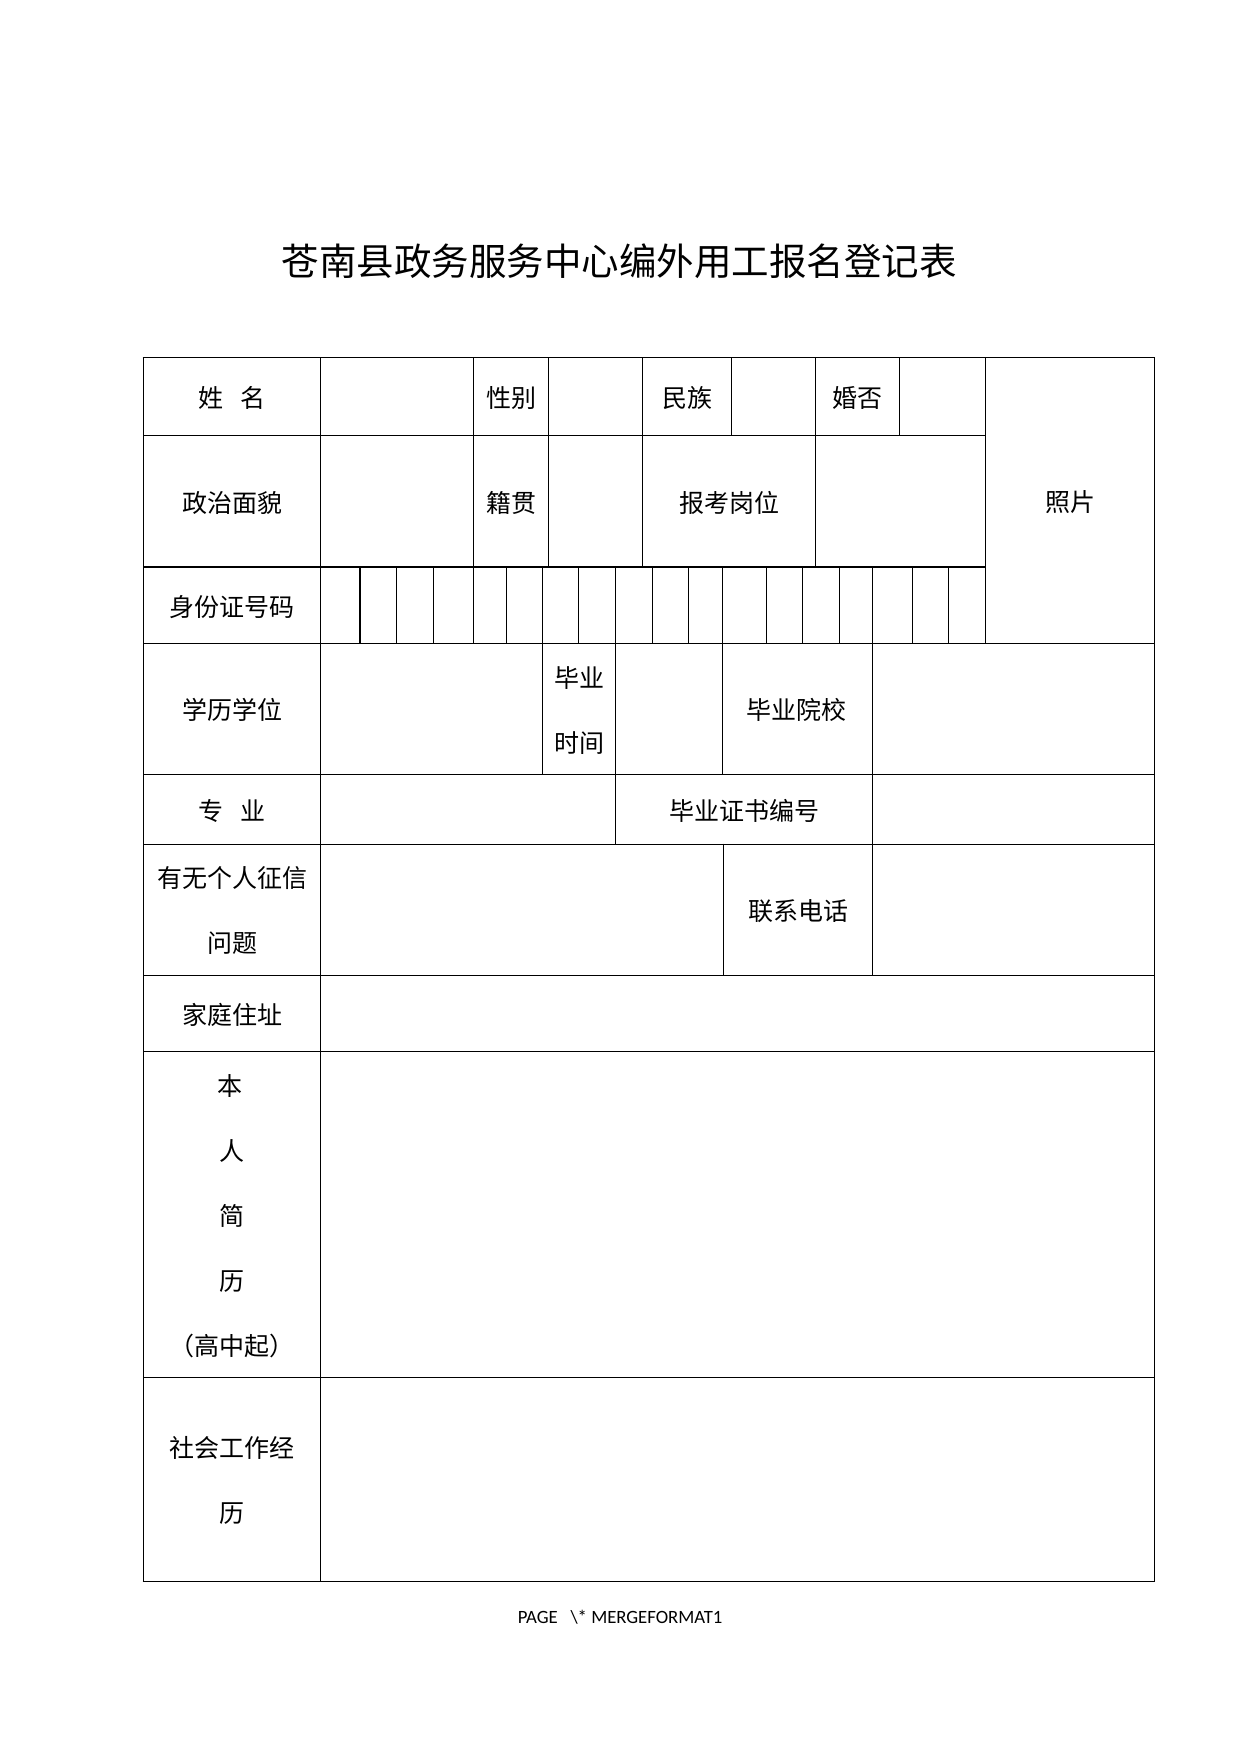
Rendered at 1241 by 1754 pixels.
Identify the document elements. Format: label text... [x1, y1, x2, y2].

table_cell [873, 845, 1154, 974]
table_cell [507, 568, 542, 643]
table_header 性别 [474, 358, 548, 435]
table_cell [767, 568, 802, 643]
table_cell [689, 568, 722, 643]
table_cell [803, 568, 839, 643]
table_cell 毕业院校 [723, 644, 872, 774]
table_header [900, 358, 985, 435]
table_cell [397, 568, 433, 643]
table_cell 毕业证书编号 [616, 775, 872, 843]
table_cell 籍贯 [474, 436, 548, 566]
table_cell [321, 568, 359, 643]
table_header 民族 [643, 358, 731, 435]
table_cell [873, 775, 1154, 843]
table_header 照片 [986, 358, 1154, 643]
table_cell [321, 976, 1154, 1051]
table_cell 社会工作经历 [144, 1378, 320, 1581]
table_cell [321, 1378, 1154, 1581]
table_cell [873, 568, 912, 643]
table_cell 政治面貌 [144, 436, 320, 566]
table_cell [816, 436, 985, 566]
table_cell [321, 1052, 1154, 1377]
table_cell [873, 644, 1154, 774]
table_cell [653, 568, 688, 643]
table_cell [321, 845, 723, 974]
table_cell 报考岗位 [643, 436, 815, 566]
table_cell 毕业时间 [543, 644, 615, 774]
table_cell 学历学位 [144, 644, 320, 774]
table_cell 家庭住址 [144, 976, 320, 1051]
table_cell 专 业 [144, 775, 320, 843]
table_header [732, 358, 815, 435]
table_cell [616, 568, 652, 643]
table_cell 本 人 简 历 （高中起） [144, 1052, 320, 1377]
table_cell 身份证号码 [144, 568, 320, 643]
table_cell [361, 568, 396, 643]
table_header 姓 名 [144, 358, 320, 435]
table_cell [321, 436, 473, 566]
table_cell [579, 568, 615, 643]
table_cell [723, 568, 766, 643]
table_header [321, 358, 473, 435]
table_cell [549, 436, 642, 566]
text 苍南县政务服务中心编外用工报名登记表 [113, 227, 1125, 292]
table_cell [321, 644, 542, 774]
table_header 婚否 [816, 358, 899, 435]
table_cell [840, 568, 872, 643]
table_cell 联系电话 [724, 845, 872, 974]
table_cell [616, 644, 722, 774]
table_cell [949, 568, 985, 643]
table_cell [913, 568, 948, 643]
table_cell [543, 568, 578, 643]
table_header [549, 358, 642, 435]
table_cell 有无个人征信问题 [144, 845, 320, 974]
table_cell [321, 775, 615, 843]
table_cell [474, 568, 506, 643]
table_cell [434, 568, 473, 643]
